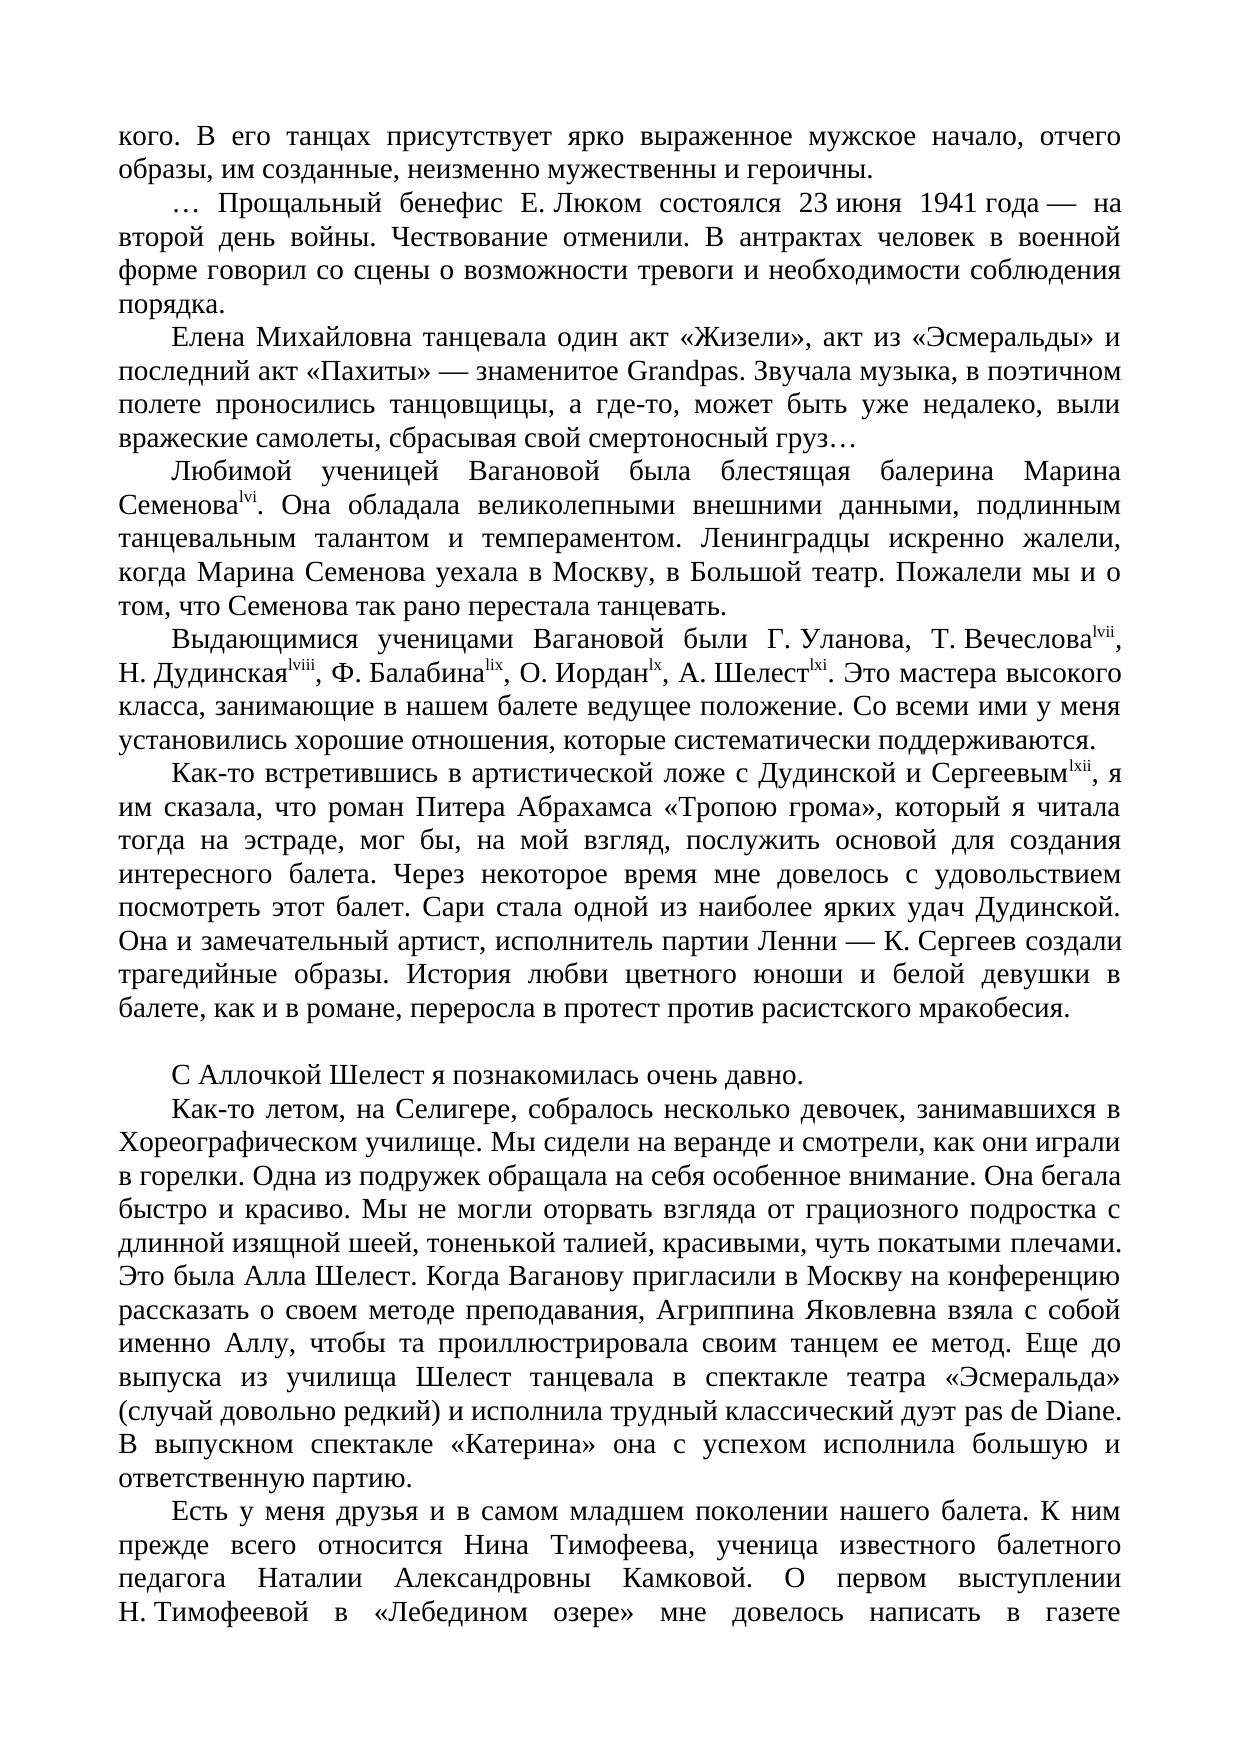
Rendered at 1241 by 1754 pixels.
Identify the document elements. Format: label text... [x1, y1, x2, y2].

text С Аллочкой Шелест я познакомилась очень давно. [118, 1057, 1122, 1091]
text Как-то встретившись в артистической ложе с Дудинской и Сергеевым, я им сказала, что роман Питера Абрахамса «Тропою грома», который я читала тогда на эстраде, мог бы, на мой взгляд, послужить основой для создания интересного балета. Через некоторое время мне довелось с удовольствием посмотреть этот балет. Сари стала одной из наиболее ярких удач Дудинской. Она и замечательный артист, исполнитель партии Ленни — К. Сергеев создали трагедийные образы. История любви цветного юноши и белой девушки в балете, как и в романе, переросла в протест против расистского мракобесия. [118, 755, 1122, 1024]
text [118, 118, 1122, 185]
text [118, 1493, 1122, 1627]
text … Прощальный бенефис Е. Люком состоялся 23 июня 1941 года — на второй день войны. Чествование отменили. В антрактах человек в военной форме говорил со сцены о возможности тревоги и необходимости соблюдения порядка. [118, 185, 1122, 319]
text Выдающимися ученицами Вагановой были Г. Уланова, Т. Вечеслова, Н. Дудинская, Ф. Балабина, О. Иордан, А. Шелест. Это мастера высокого класса, занимающие в нашем балете ведущее положение. Со всеми ими у меня установились хорошие отношения, которые систематически поддерживаются. [118, 621, 1122, 755]
text Елена Михайловна танцевала один акт «Жизели», акт из «Эсмеральды» и последний акт «Пахиты» — знаменитое Grandpas. Звучала музыка, в поэтичном полете проносились танцовщицы, а где-то, может быть уже недалеко, выли вражеские самолеты, сбрасывая свой смертоносный груз… [118, 319, 1122, 453]
text Любимой ученицей Вагановой была блестящая балерина Марина Семенова. Она обладала великолепными внешними данными, подлинным танцевальным талантом и темпераментом. Ленинградцы искренно жалели, когда Марина Семенова уехала в Москву, в Большой театр. Пожалели мы и о том, что Семенова так рано перестала танцевать. [118, 453, 1122, 621]
text Как-то летом, на Селигере, собралось несколько девочек, занимавшихся в Хореографическом училище. Мы сидели на веранде и смотрели, как они играли в горелки. Одна из подружек обращала на себя особенное внимание. Она бегала быстро и красиво. Мы не могли оторвать взгляда от грациозного подростка с длинной изящной шеей, тоненькой талией, красивыми, чуть покатыми {71} плечами. Это была Алла Шелест. Когда Ваганову пригласили в Москву на конференцию рассказать о своем методе преподавания, Агриппина Яковлевна взяла с собой именно Аллу, чтобы та проиллюстрировала своим танцем ее метод. Еще до выпуска из училища Шелест танцевала в спектакле театра «Эсмеральда» (случай довольно редкий) и исполнила трудный классический дуэт pas de Diane. В выпускном спектакле «Катерина» она с успехом исполнила большую и ответственную партию. [118, 1091, 1122, 1493]
